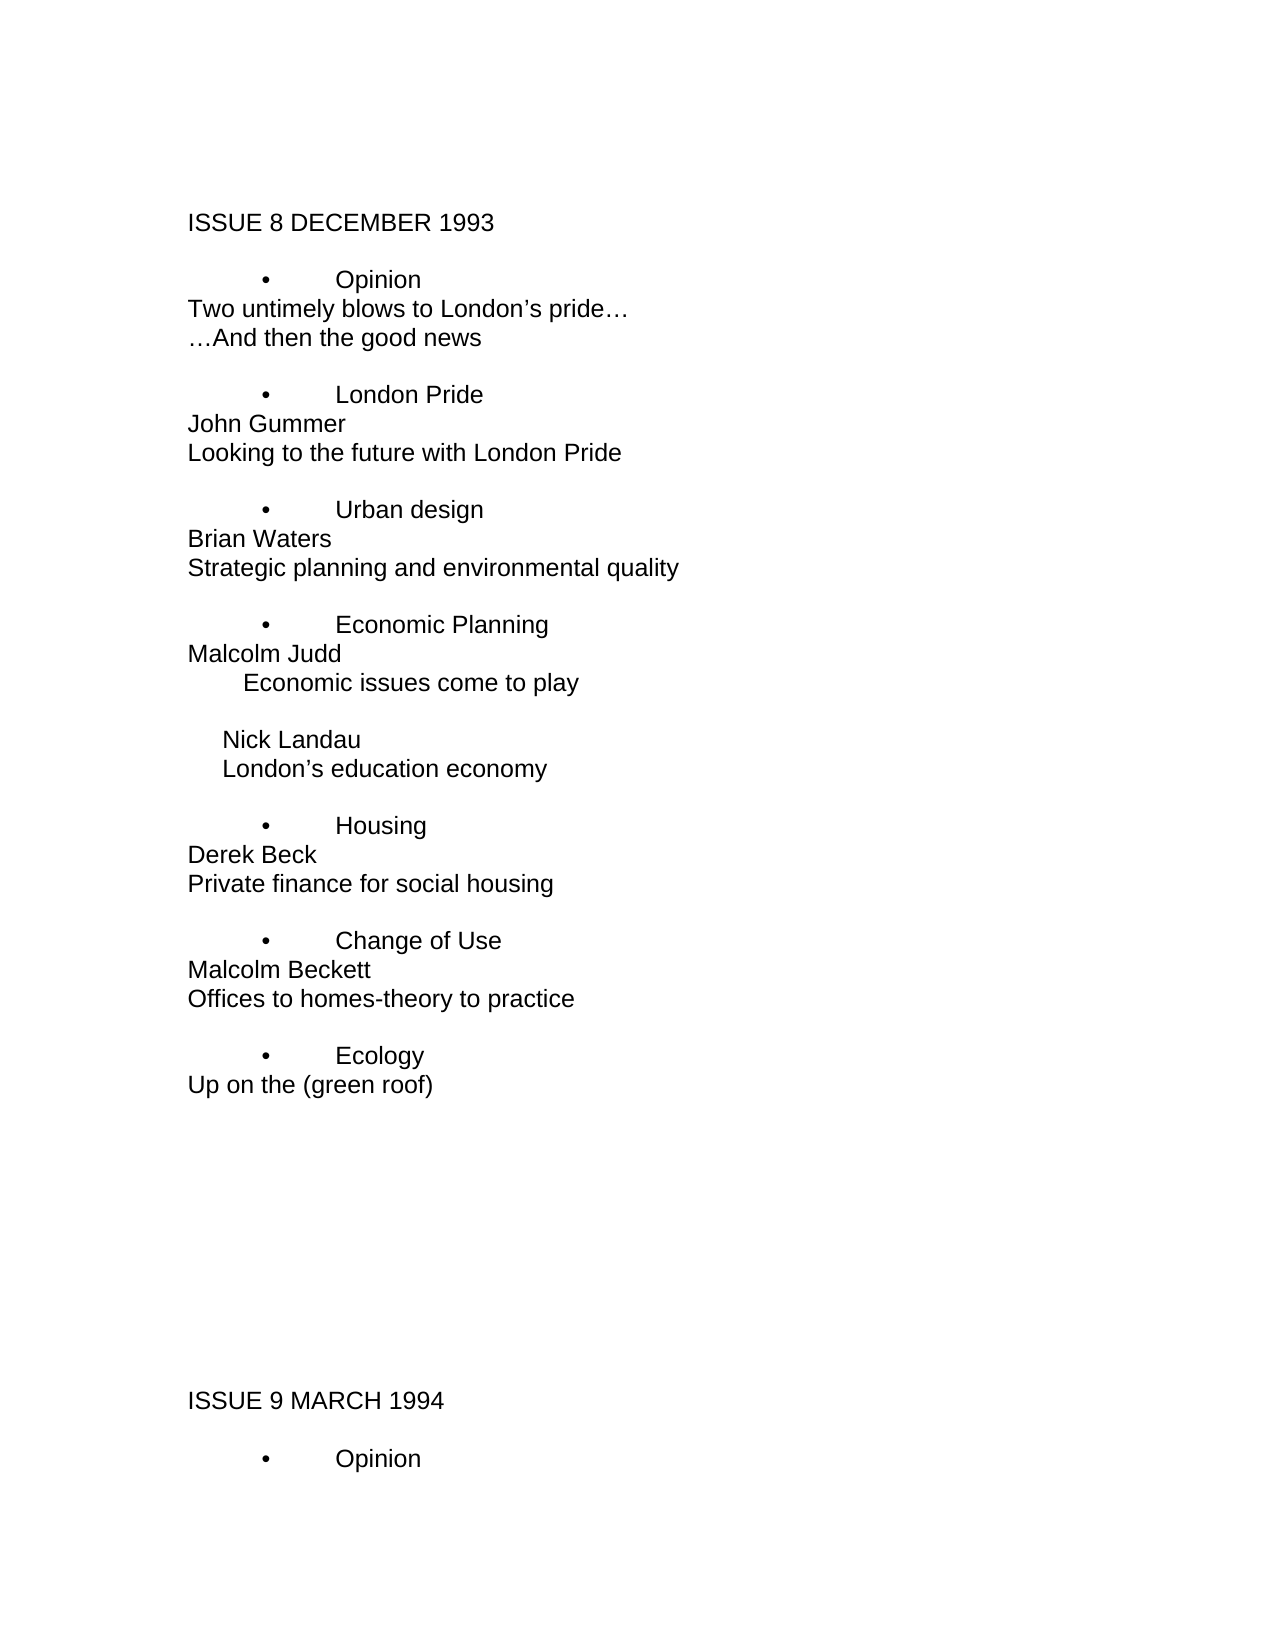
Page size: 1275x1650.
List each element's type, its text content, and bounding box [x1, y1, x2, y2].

text Up on the (green roof) [187, 1070, 1087, 1099]
text Malcolm Beckett [187, 955, 1087, 984]
text • Housing [187, 811, 1087, 840]
text Looking to the future with London Pride [187, 437, 1087, 466]
text Nick Landau [187, 725, 1087, 754]
text John Gummer [187, 409, 1087, 437]
text Strategic planning and environmental quality [187, 552, 1087, 581]
text • Opinion [187, 265, 1087, 294]
text ISSUE 9 MARCH 1994 [187, 1386, 1087, 1415]
text London’s education economy [187, 754, 1087, 782]
text Economic issues come to play [187, 667, 1087, 696]
text Brian Waters [187, 524, 1087, 552]
text Derek Beck [187, 840, 1087, 869]
text Two untimely blows to London’s pride… [187, 294, 1087, 322]
text …And then the good news [187, 322, 1087, 351]
text Offices to homes-theory to practice [187, 984, 1087, 1012]
text • Change of Use [187, 926, 1087, 955]
text • Ecology [187, 1041, 1087, 1070]
text Private finance for social housing [187, 869, 1087, 897]
text • Urban design [187, 495, 1087, 524]
text • London Pride [187, 380, 1087, 409]
text Malcolm Judd [187, 639, 1087, 667]
text ISSUE 8 DECEMBER 1993 [187, 207, 1087, 236]
text • Opinion [187, 1444, 1087, 1472]
text • Economic Planning [187, 610, 1087, 639]
